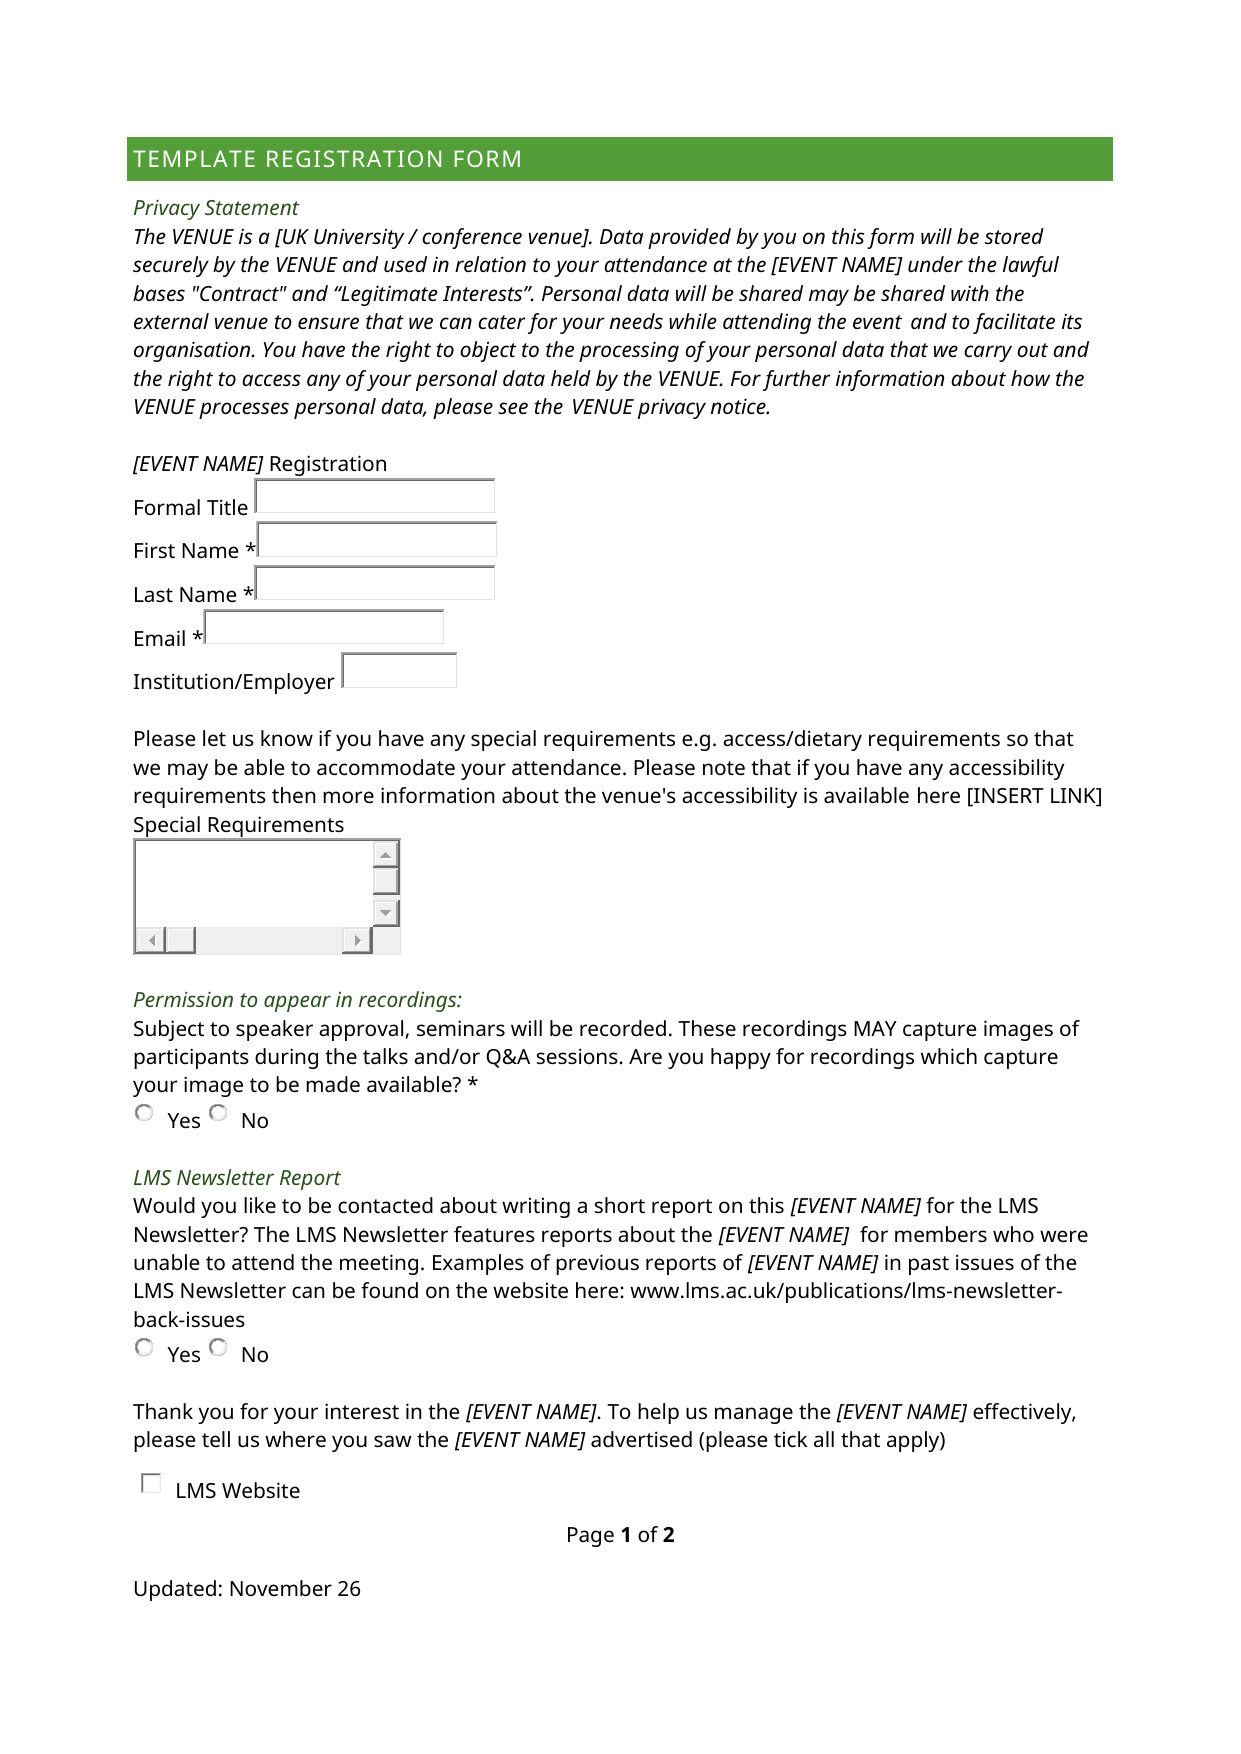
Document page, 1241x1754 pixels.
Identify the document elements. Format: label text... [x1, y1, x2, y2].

text Last Name * [133, 565, 1107, 609]
text Subject to speaker approval, seminars will be recorded. These recordings MAY capture images of participants during the talks and/or Q&A sessions. Are you happy for recordings which capture your image to be made available? * [133, 1014, 1107, 1099]
text Permission to appear in recordings: [133, 985, 1107, 1014]
text Yes No [133, 1333, 1107, 1369]
table_header LMS Website [133, 1467, 437, 1508]
text The VENUE is a [UK University / conference venue]. Data provided by you on this form will be stored securely by the VENUE and used in relation to your attendance at the [EVENT NAME] under the lawful bases "Contract" and “Legitimate Interests”. Personal data will be shared may be shared with the external venue to ensure that we can cater for your needs while attending the event and to facilitate its organisation. You have the right to object to the processing of your personal data that we carry out and the right to access any of your personal data held by the VENUE. For further information about how the VENUE processes personal data, please see the VENUE privacy notice. [133, 222, 1107, 421]
text Privacy Statement [133, 193, 1107, 222]
text First Name * [133, 521, 1107, 565]
text Please let us know if you have any special requirements e.g. access/dietary requirements so that we may be able to accommodate your attendance. Please note that if you have any accessibility requirements then more information about the venue's accessibility is available here [INSERT LINK] [133, 724, 1107, 810]
text Institution/Employer [133, 652, 1107, 696]
text Yes No [133, 1099, 1107, 1134]
text Special Requirements [133, 810, 1107, 838]
text Formal Title [133, 478, 1107, 521]
subtitle Template Registration Form [133, 143, 1107, 174]
text Would you like to be contacted about writing a short report on this [EVENT NAME] for the LMS Newsletter? The LMS Newsletter features reports about the [EVENT NAME] for members who were unable to attend the meeting. Examples of previous reports of [EVENT NAME] in past issues of the LMS Newsletter can be found on the website here: www.lms.ac.uk/publications/lms-newsletter-back-issues [133, 1191, 1107, 1333]
text Thank you for your interest in the [EVENT NAME]. To help us manage the [EVENT NAME] effectively, please tell us where you saw the [EVENT NAME] advertised (please tick all that apply) [133, 1397, 1107, 1454]
text LMS Newsletter Report [133, 1163, 1107, 1191]
text Email * [133, 609, 1107, 652]
text [EVENT NAME] Registration [133, 449, 1107, 478]
